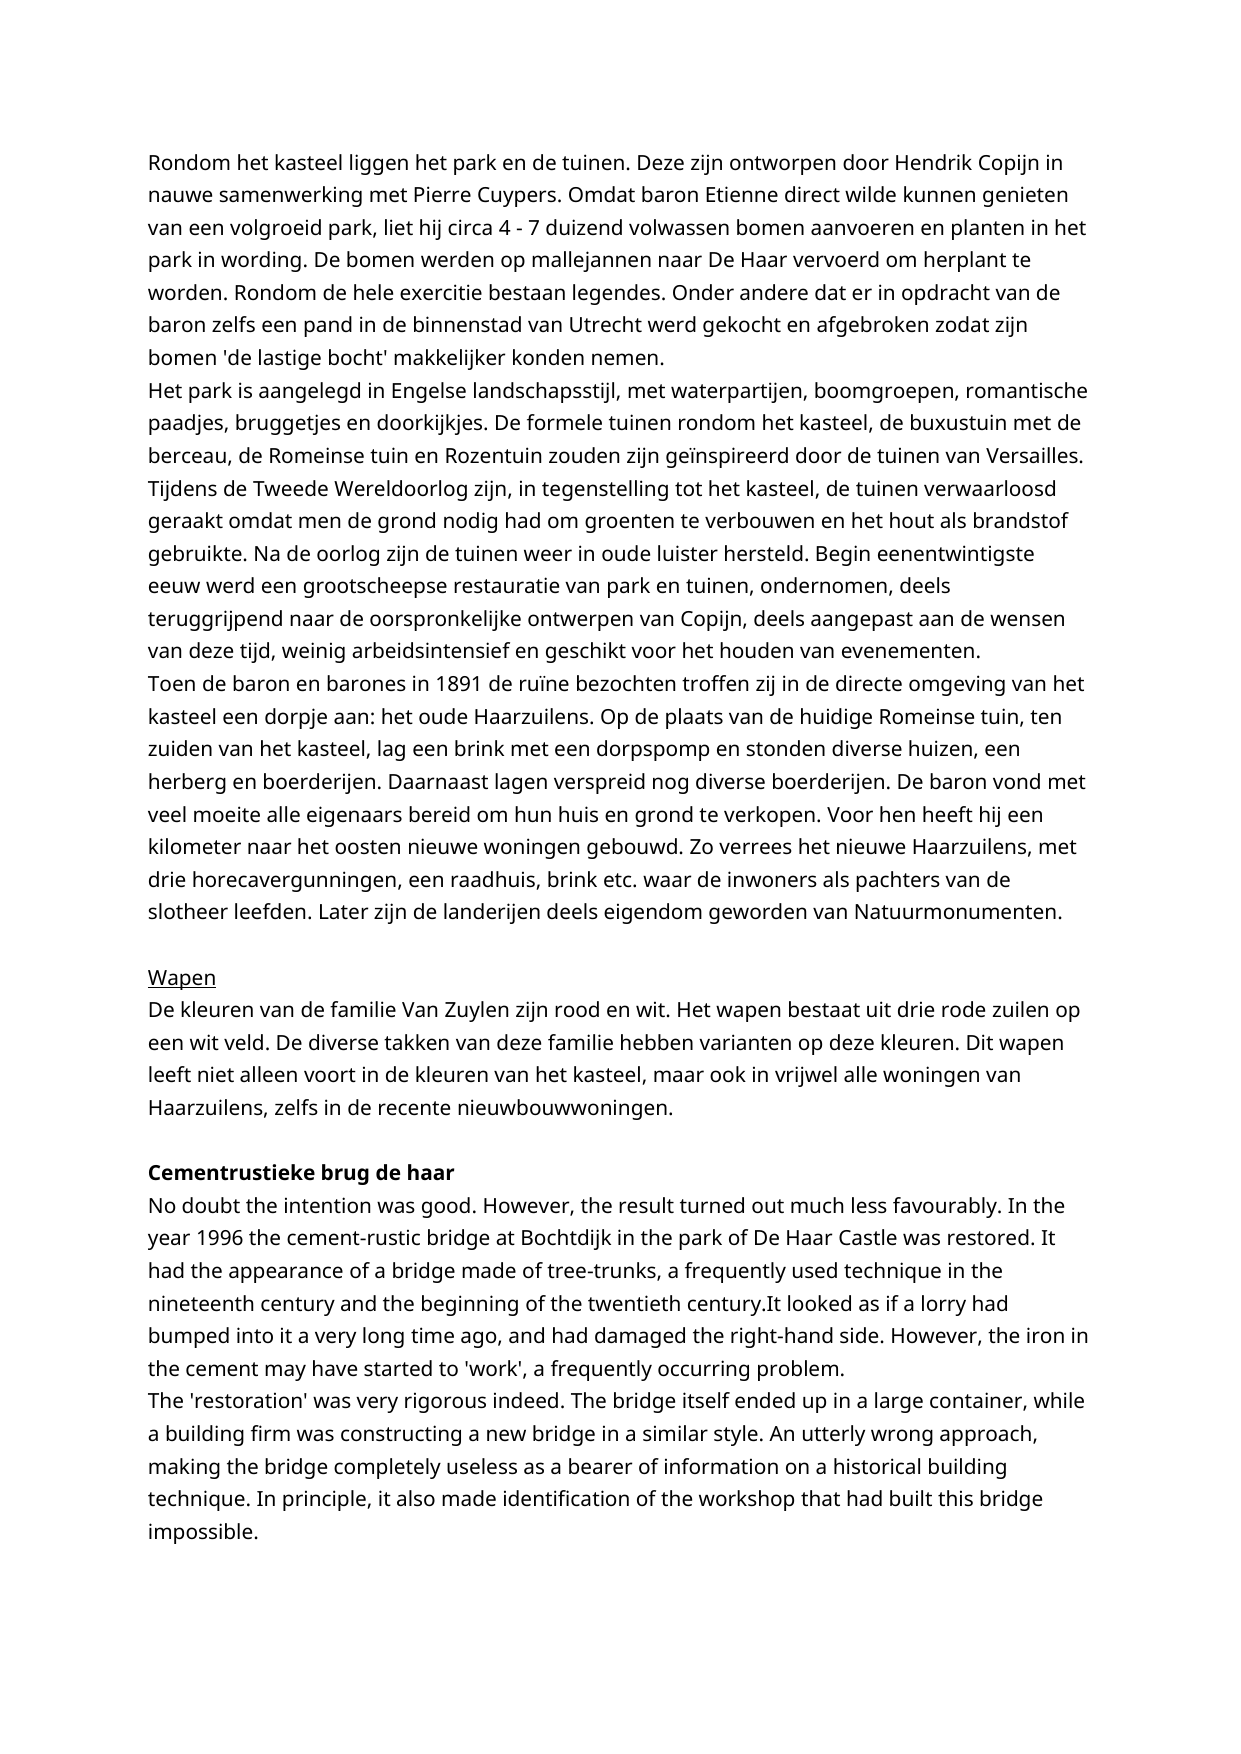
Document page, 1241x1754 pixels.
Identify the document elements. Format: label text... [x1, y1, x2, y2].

text Rondom het kasteel liggen het park en de tuinen. Deze zijn ontworpen door Hendrik Copijn in nauwe samenwerking met Pierre Cuypers. Omdat baron Etienne direct wilde kunnen genieten van een volgroeid park, liet hij circa 4 - 7 duizend volwassen bomen aanvoeren en planten in het park in wording. De bomen werden op mallejannen naar De Haar vervoerd om herplant te worden. Rondom de hele exercitie bestaan legendes. Onder andere dat er in opdracht van de baron zelfs een pand in de binnenstad van Utrecht werd gekocht en afgebroken zodat zijn bomen 'de lastige bocht' makkelijker konden nemen. [148, 148, 1093, 372]
text Wapen [148, 963, 1093, 991]
text The 'restoration' was very rigorous indeed. The bridge itself ended up in a large container, while a building firm was constructing a new bridge in a similar style. An utterly wrong approach, making the bridge completely useless as a bearer of information on a historical building technique. In principle, it also made identification of the workshop that had built this bridge impossible. [148, 1387, 1093, 1545]
text Cementrustieke brug de haar [148, 1158, 1093, 1187]
text Toen de baron en barones in 1891 de ruïne bezochten troffen zij in de directe omgeving van het kasteel een dorpje aan: het oude Haarzuilens. Op de plaats van de huidige Romeinse tuin, ten zuiden van het kasteel, lag een brink met een dorpspomp en stonden diverse huizen, een herberg en boerderijen. Daarnaast lagen verspreid nog diverse boerderijen. De baron vond met veel moeite alle eigenaars bereid om hun huis en grond te verkopen. Voor hen heeft hij een kilometer naar het oosten nieuwe woningen gebouwd. Zo verrees het nieuwe Haarzuilens, met drie horecavergunningen, een raadhuis, brink etc. waar de inwoners als pachters van de slotheer leefden. Later zijn de landerijen deels eigendom geworden van Natuurmonumenten. [148, 669, 1093, 926]
text No doubt the intention was good. However, the result turned out much less favourably. In the year 1996 the cement-rustic bridge at Bochtdijk in the park of De Haar Castle was restored. It had the appearance of a bridge made of tree-trunks, a frequently used technique in the nineteenth century and the beginning of the twentieth century.It looked as if a lorry had bumped into it a very long time ago, and had damaged the right-hand side. However, the iron in the cement may have started to 'work', a frequently occurring problem. [148, 1191, 1093, 1382]
text De kleuren van de familie Van Zuylen zijn rood en wit. Het wapen bestaat uit drie rode zuilen op een wit veld. De diverse takken van deze familie hebben varianten op deze kleuren. Dit wapen leeft niet alleen voort in de kleuren van het kasteel, maar ook in vrijwel alle woningen van Haarzuilens, zelfs in de recente nieuwbouwwoningen. [148, 995, 1093, 1122]
text Het park is aangelegd in Engelse landschapsstijl, met waterpartijen, boomgroepen, romantische paadjes, bruggetjes en doorkijkjes. De formele tuinen rondom het kasteel, de buxustuin met de berceau, de Romeinse tuin en Rozentuin zouden zijn geïnspireerd door de tuinen van Versailles. Tijdens de Tweede Wereldoorlog zijn, in tegenstelling tot het kasteel, de tuinen verwaarloosd geraakt omdat men de grond nodig had om groenten te verbouwen en het hout als brandstof gebruikte. Na de oorlog zijn de tuinen weer in oude luister hersteld. Begin eenentwintigste eeuw werd een grootscheepse restauratie van park en tuinen, ondernomen, deels teruggrijpend naar de oorspronkelijke ontwerpen van Copijn, deels aangepast aan de wensen van deze tijd, weinig arbeidsintensief en geschikt voor het houden van evenementen. [148, 376, 1093, 665]
